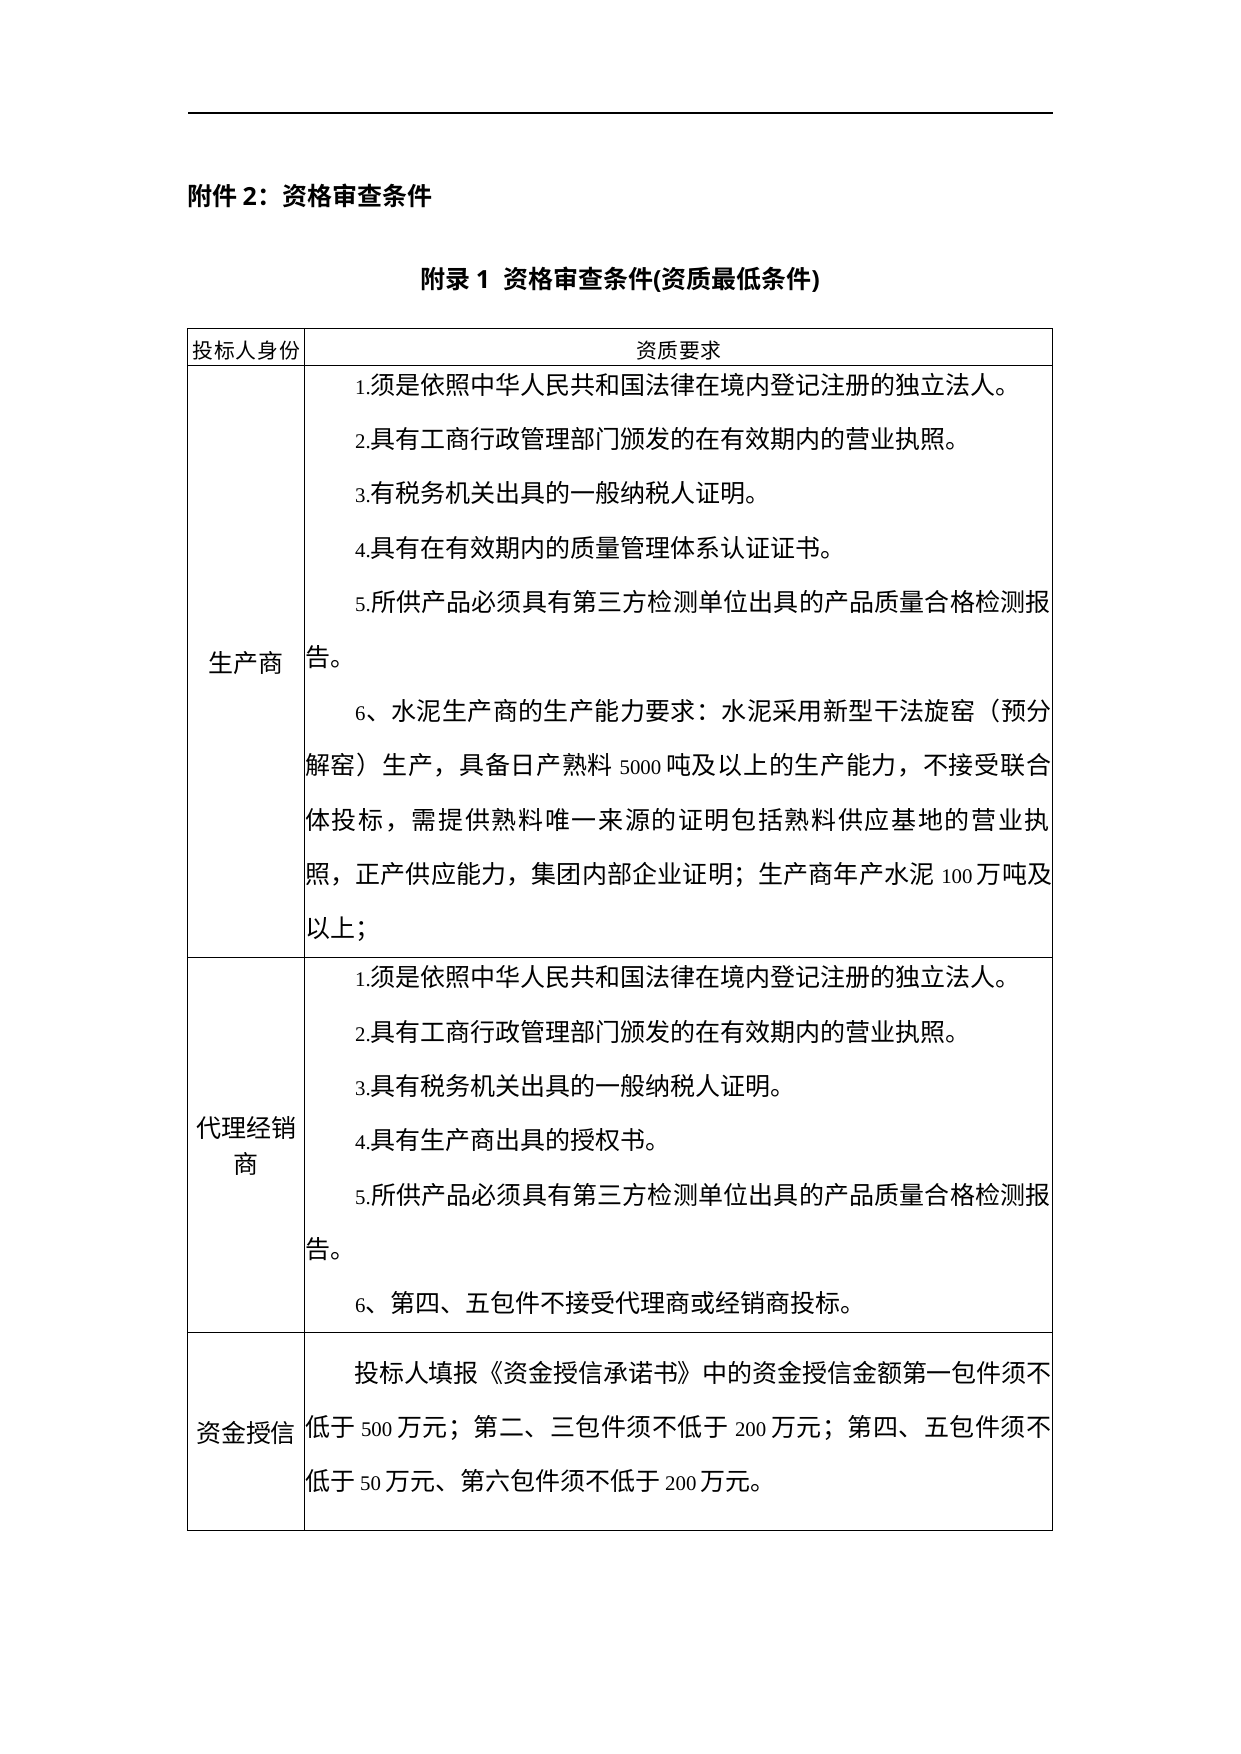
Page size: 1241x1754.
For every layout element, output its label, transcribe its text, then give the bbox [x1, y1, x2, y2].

table_cell 投标人填报《资金授信承诺书》中的资金授信金额第一包件须不低于500万元；第二、三包件须不低于200万元；第四、五包件须不低于50万元、第六包件须不低于200万元。 [305, 1333, 1052, 1530]
table_cell 生产商 [188, 366, 304, 957]
text 附录1 资格审查条件(资质最低条件) [187, 245, 1053, 310]
table_cell 1.须是依照中华人民共和国法律在境内登记注册的独立法人。 2.具有工商行政管理部门颁发的在有效期内的营业执照。 3.有税务机关出具的一般纳税人证明。 4.具有在有效期内的质量管理体系认证证书。 5.所供产品必须具有第三方检测单位出具的产品质量合格检测报告。 6、水泥生产商的生产能力要求：水泥采用新型干法旋窑（预分解窑）生产，具备日产熟料5000吨及以上的生产能力，不接受联合体投标，需提供熟料唯一来源的证明包括熟料供应基地的营业执照，正产供应能力，集团内部企业证明；生产商年产水泥100万吨及以上； [305, 366, 1052, 957]
table_cell 1.须是依照中华人民共和国法律在境内登记注册的独立法人。 2.具有工商行政管理部门颁发的在有效期内的营业执照。 3.具有税务机关出具的一般纳税人证明。 4.具有生产商出具的授权书。 5.所供产品必须具有第三方检测单位出具的产品质量合格检测报告。 6、第四、五包件不接受代理商或经销商投标。 [305, 958, 1052, 1332]
table_cell 资金授信 [188, 1333, 304, 1530]
table_header 投标人身份 [188, 329, 304, 365]
text 附件2：资格审查条件 [187, 162, 1053, 227]
table_header 资质要求 [305, 329, 1052, 365]
table_cell 代理经销商 [188, 958, 304, 1332]
